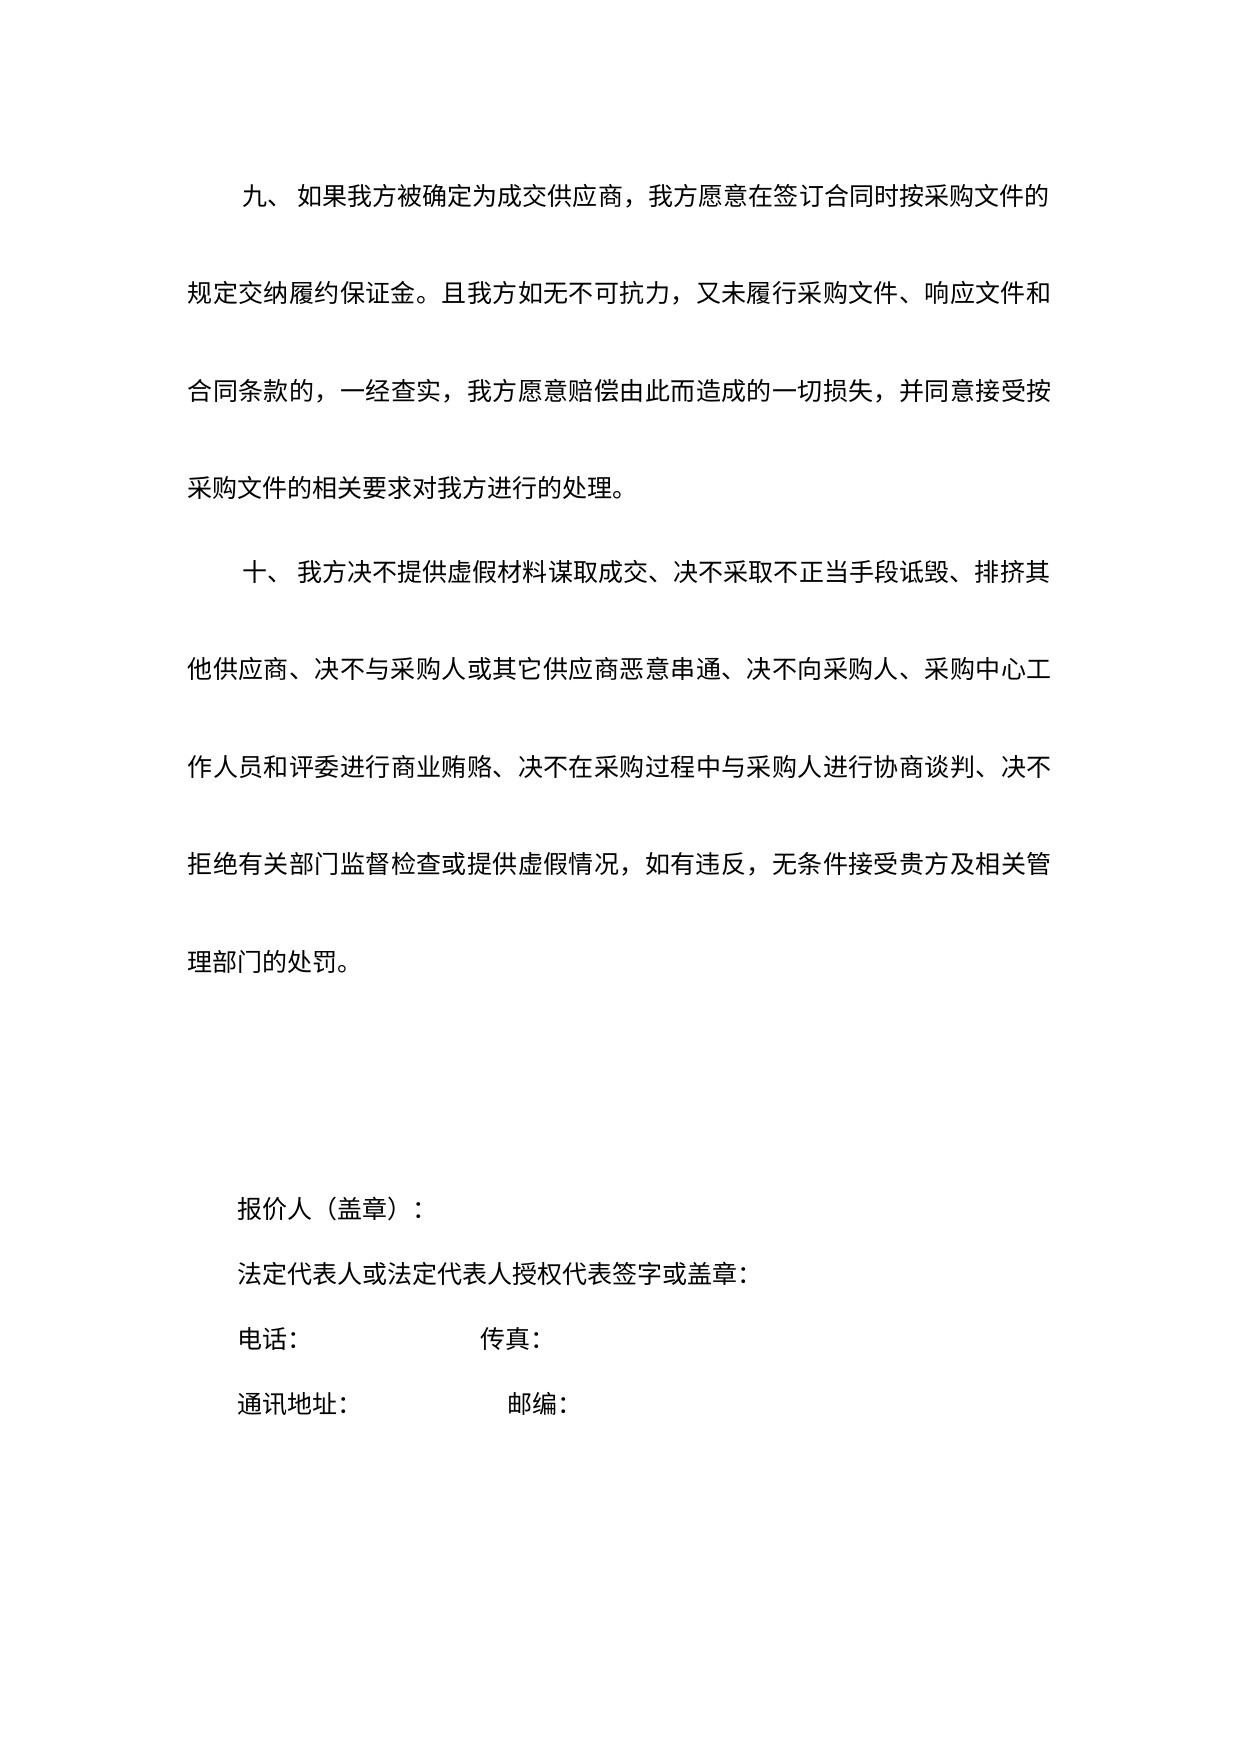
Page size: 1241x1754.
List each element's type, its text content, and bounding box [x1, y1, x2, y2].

text 报价人（盖章）： [187, 1175, 1053, 1240]
text 电话： 传真： [187, 1305, 1053, 1370]
list 如果我方被确定为成交供应商，我方愿意在签订合同时按采购文件的规定交纳履约保证金。且我方如无不可抗力，又未履行采购文件、响应文件和合同条款的，一经查实，我方愿意赔偿由此而造成的一切损失，并同意接受按采购文件的相关要求对我方进行的处理。 [187, 162, 1053, 519]
text 通讯地址： 邮编： [187, 1370, 1053, 1435]
list 我方决不提供虚假材料谋取成交、决不采取不正当手段诋毁、排挤其他供应商、决不与采购人或其它供应商恶意串通、决不向采购人、采购中心工作人员和评委进行商业贿赂、决不在采购过程中与采购人进行协商谈判、决不拒绝有关部门监督检查或提供虚假情况，如有违反，无条件接受贵方及相关管理部门的处罚。 [187, 538, 1053, 993]
text 法定代表人或法定代表人授权代表签字或盖章： [187, 1240, 1053, 1305]
